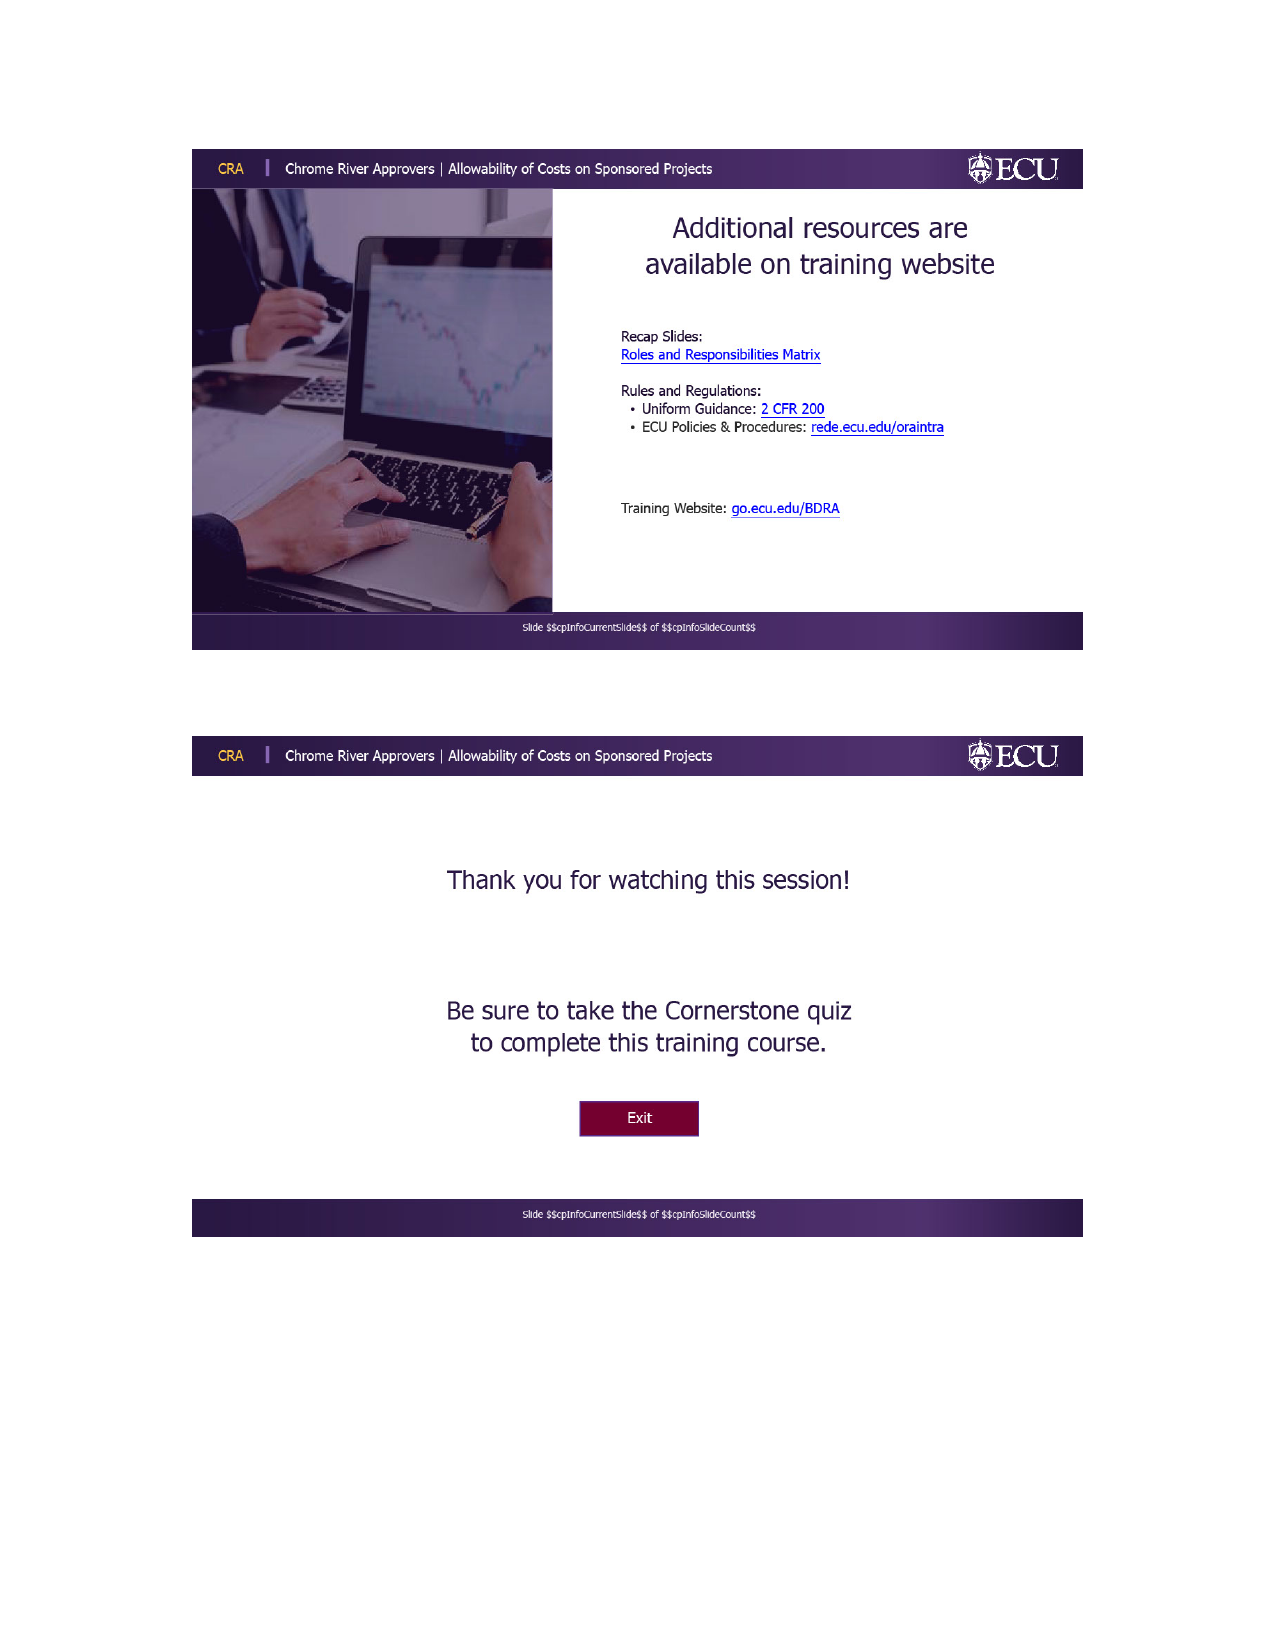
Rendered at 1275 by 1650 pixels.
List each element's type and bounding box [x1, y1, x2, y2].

picture [192, 736, 1083, 1237]
picture [192, 149, 1083, 650]
